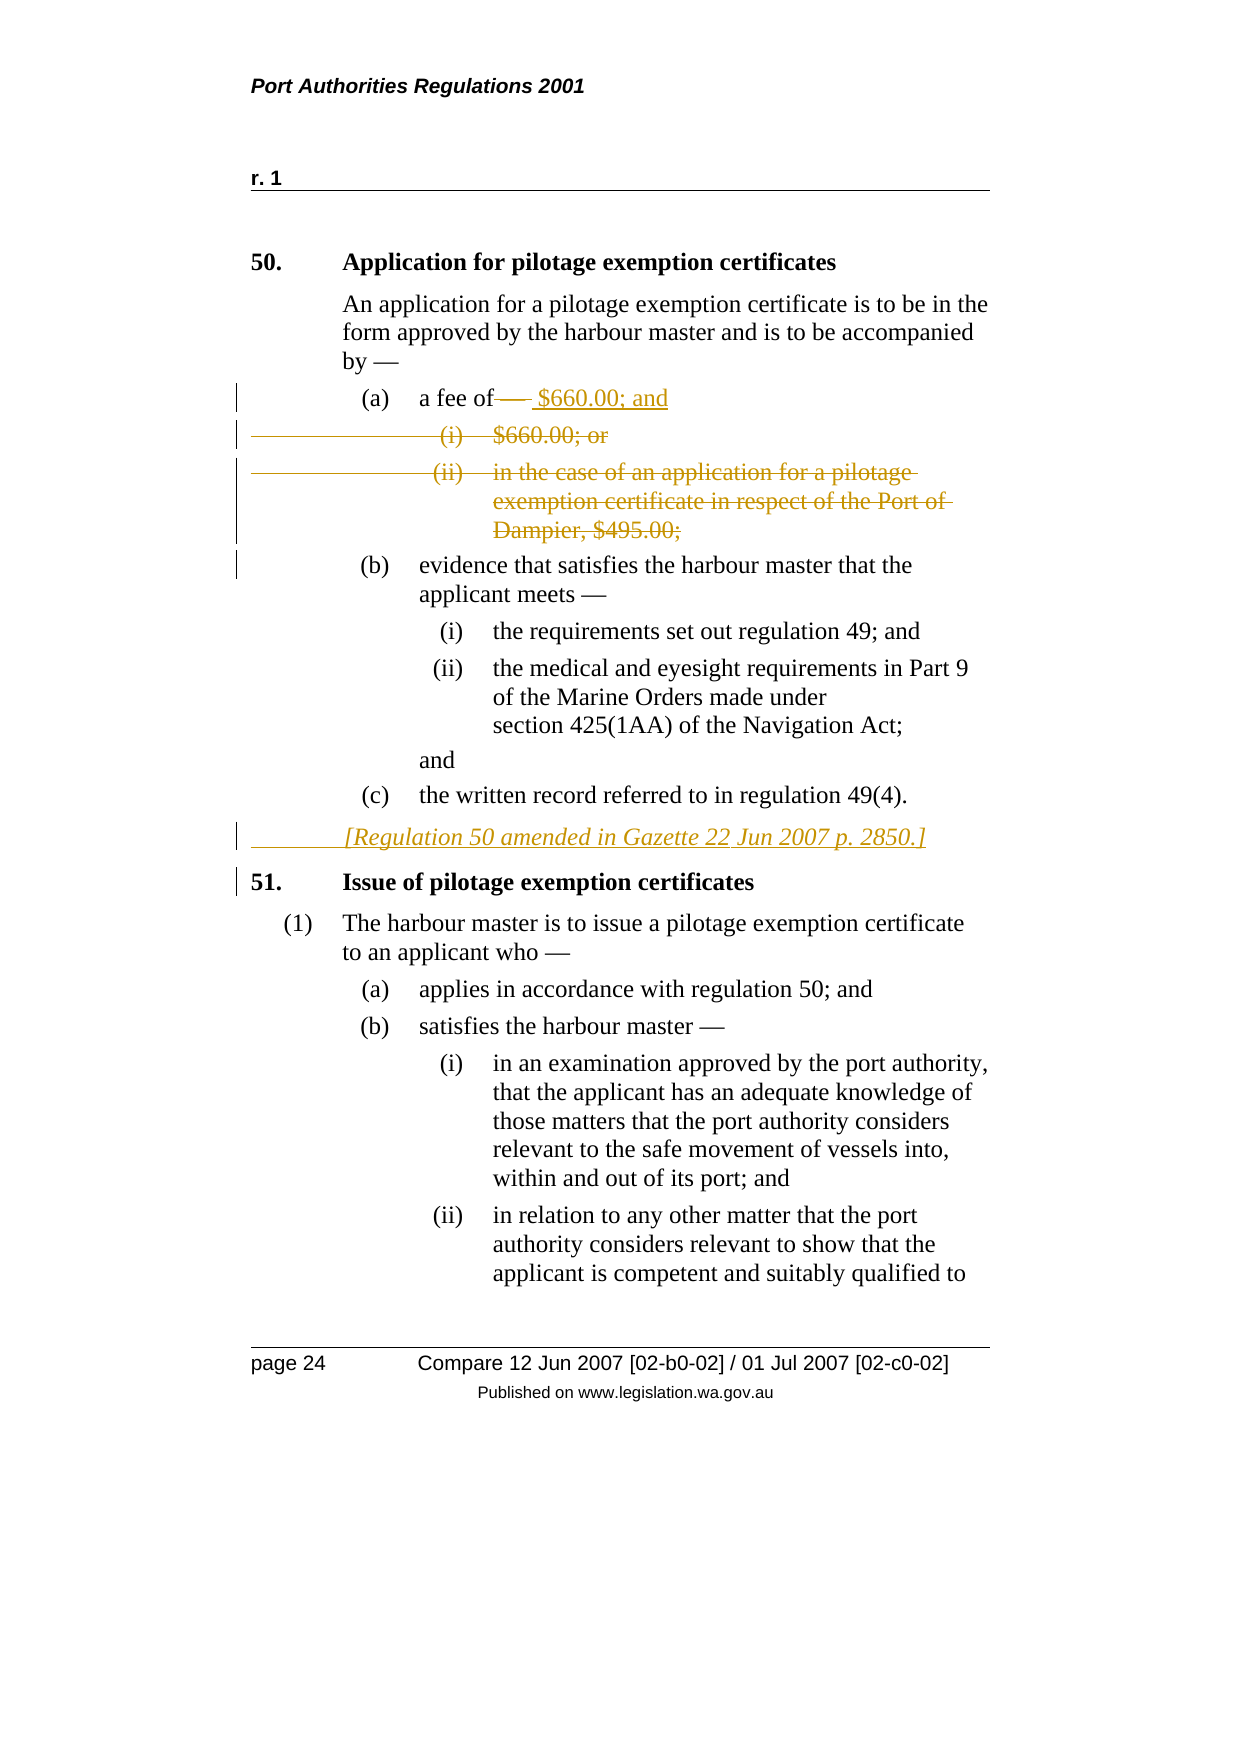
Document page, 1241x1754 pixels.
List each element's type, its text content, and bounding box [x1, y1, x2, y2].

text (i) the requirements set out regulation 49; and [251, 616, 990, 644]
text (1) The harbour master is to issue a pilotage exemption certificate to an applicant who — [251, 908, 990, 966]
text (ii) the medical and eyesight requirements in Part 9 of the Marine Orders made under section 425(1AA) of the Navigation Act; [251, 653, 990, 739]
text (b) evidence that satisfies the harbour master that the applicant meets — [251, 550, 990, 607]
text and [251, 745, 990, 774]
text (i) in an examination approved by the port authority, that the applicant has an adequate knowledge of those matters that the port authority considers relevant to the safe movement of vessels into, within and out of its port; and [251, 1048, 990, 1192]
text (a) a fee of [251, 383, 990, 412]
text (c) the written record referred to in regulation 49(4). [251, 780, 990, 809]
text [251, 1200, 990, 1287]
subtitle 50. Application for pilotage exemption certificates [251, 247, 990, 276]
subtitle 51. Issue of pilotage exemption certificates [251, 867, 990, 896]
text An application for a pilotage exemption certificate is to be in the form approved by the harbour master and is to be accompanied by — [251, 289, 990, 375]
text (b) satisfies the harbour master — [251, 1011, 990, 1040]
text (a) applies in accordance with regulation 50; and [251, 974, 990, 1003]
